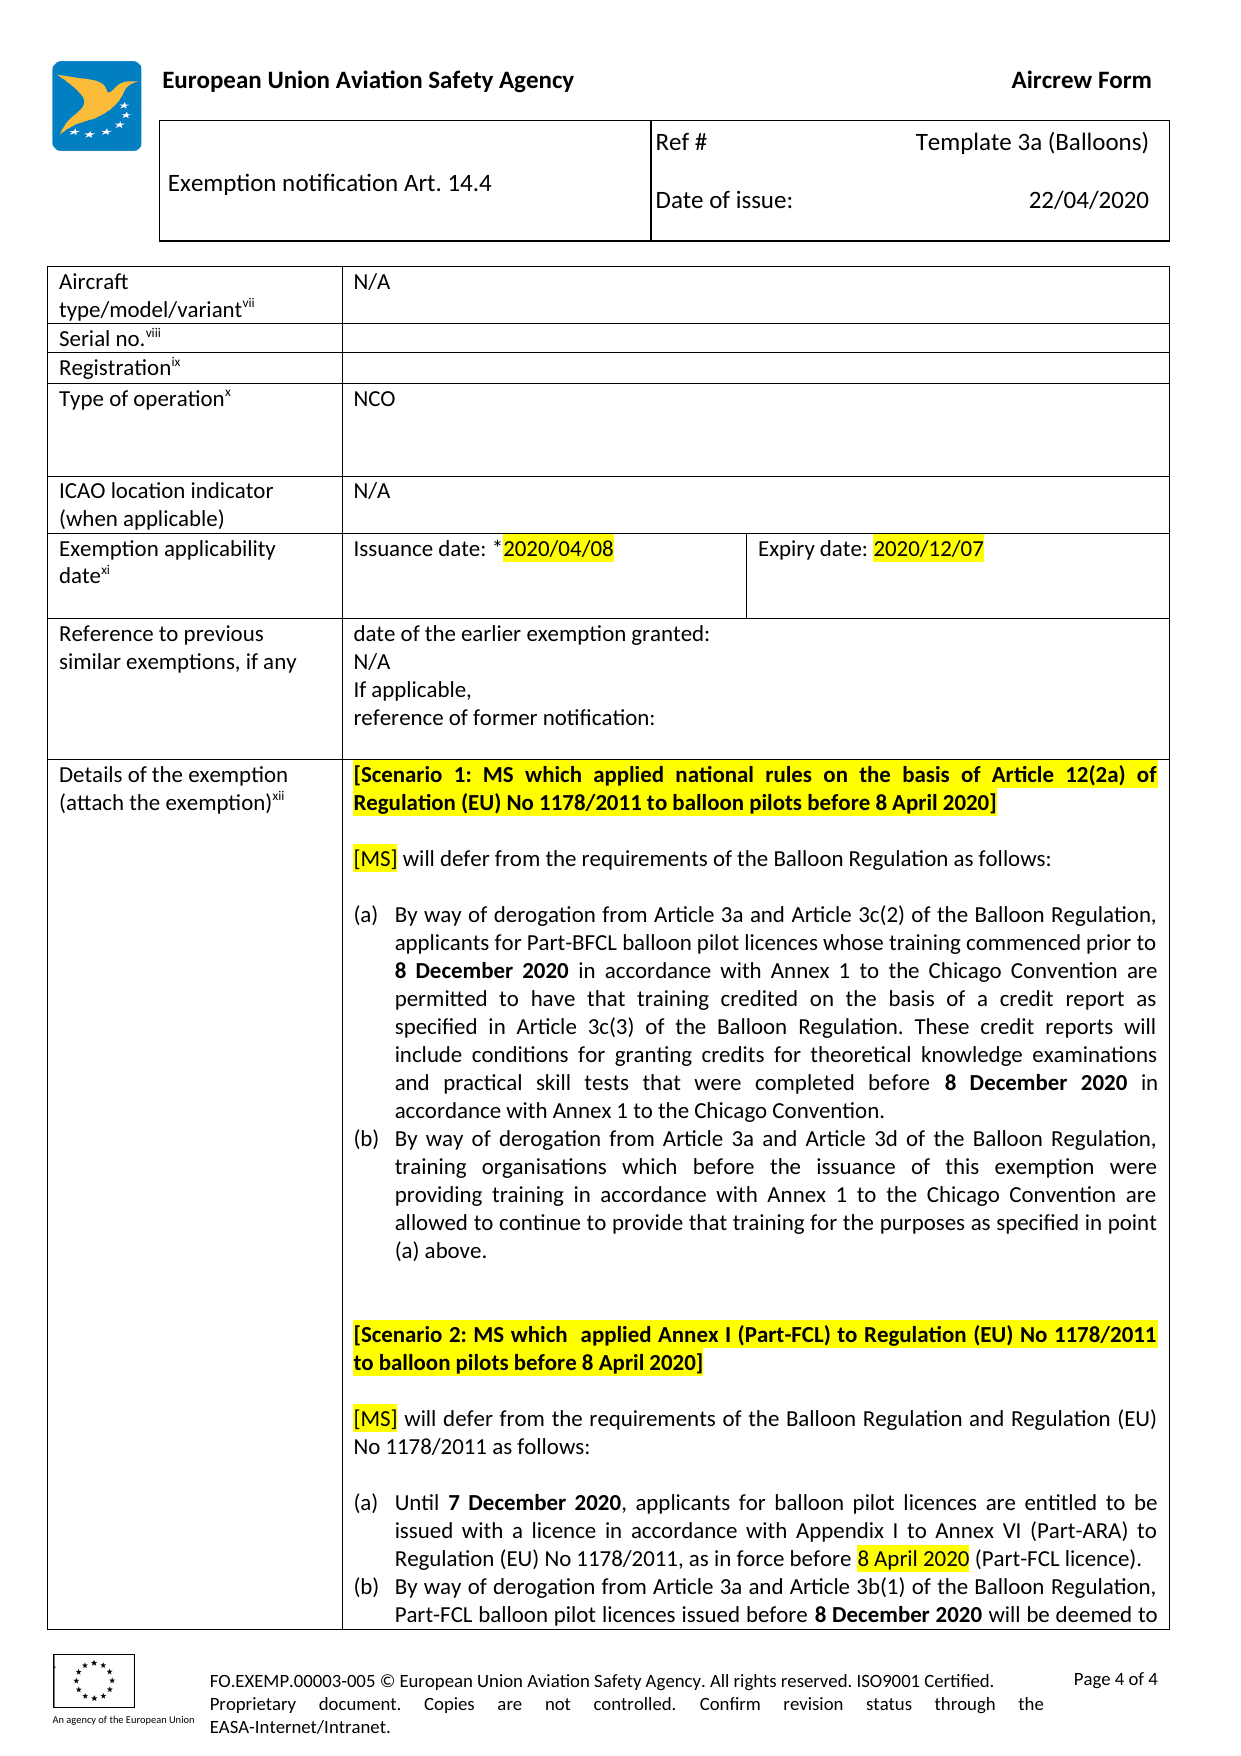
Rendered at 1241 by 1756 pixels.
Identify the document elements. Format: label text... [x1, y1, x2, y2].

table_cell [343, 760, 1169, 1628]
table_cell Expiry date: 2020/12/07 [747, 534, 1169, 618]
table_cell [343, 353, 1169, 383]
picture [86, 132, 94, 137]
table_cell ICAO location indicator (when applicable) [48, 477, 342, 533]
table_cell Serial no. [48, 324, 342, 352]
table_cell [48, 760, 342, 1628]
picture [59, 75, 137, 133]
table_cell Issuance date: *2020/04/08 [343, 534, 746, 618]
table_cell Type of operation [48, 384, 342, 476]
picture [54, 1655, 134, 1707]
table_cell NCO [343, 384, 1169, 476]
table_cell Exemption applicability date [48, 534, 342, 618]
table_cell Reference to previous similar exemptions, if any [48, 619, 342, 759]
table_cell [343, 324, 1169, 352]
table_cell date of the earlier exemption granted: N/A If applicable, reference of former notification: [343, 619, 1169, 759]
table_cell Aircraft type/model/variant [48, 267, 342, 323]
table_cell N/A [343, 267, 1169, 323]
table_cell N/A [343, 477, 1169, 533]
table_cell Registration [48, 353, 342, 383]
